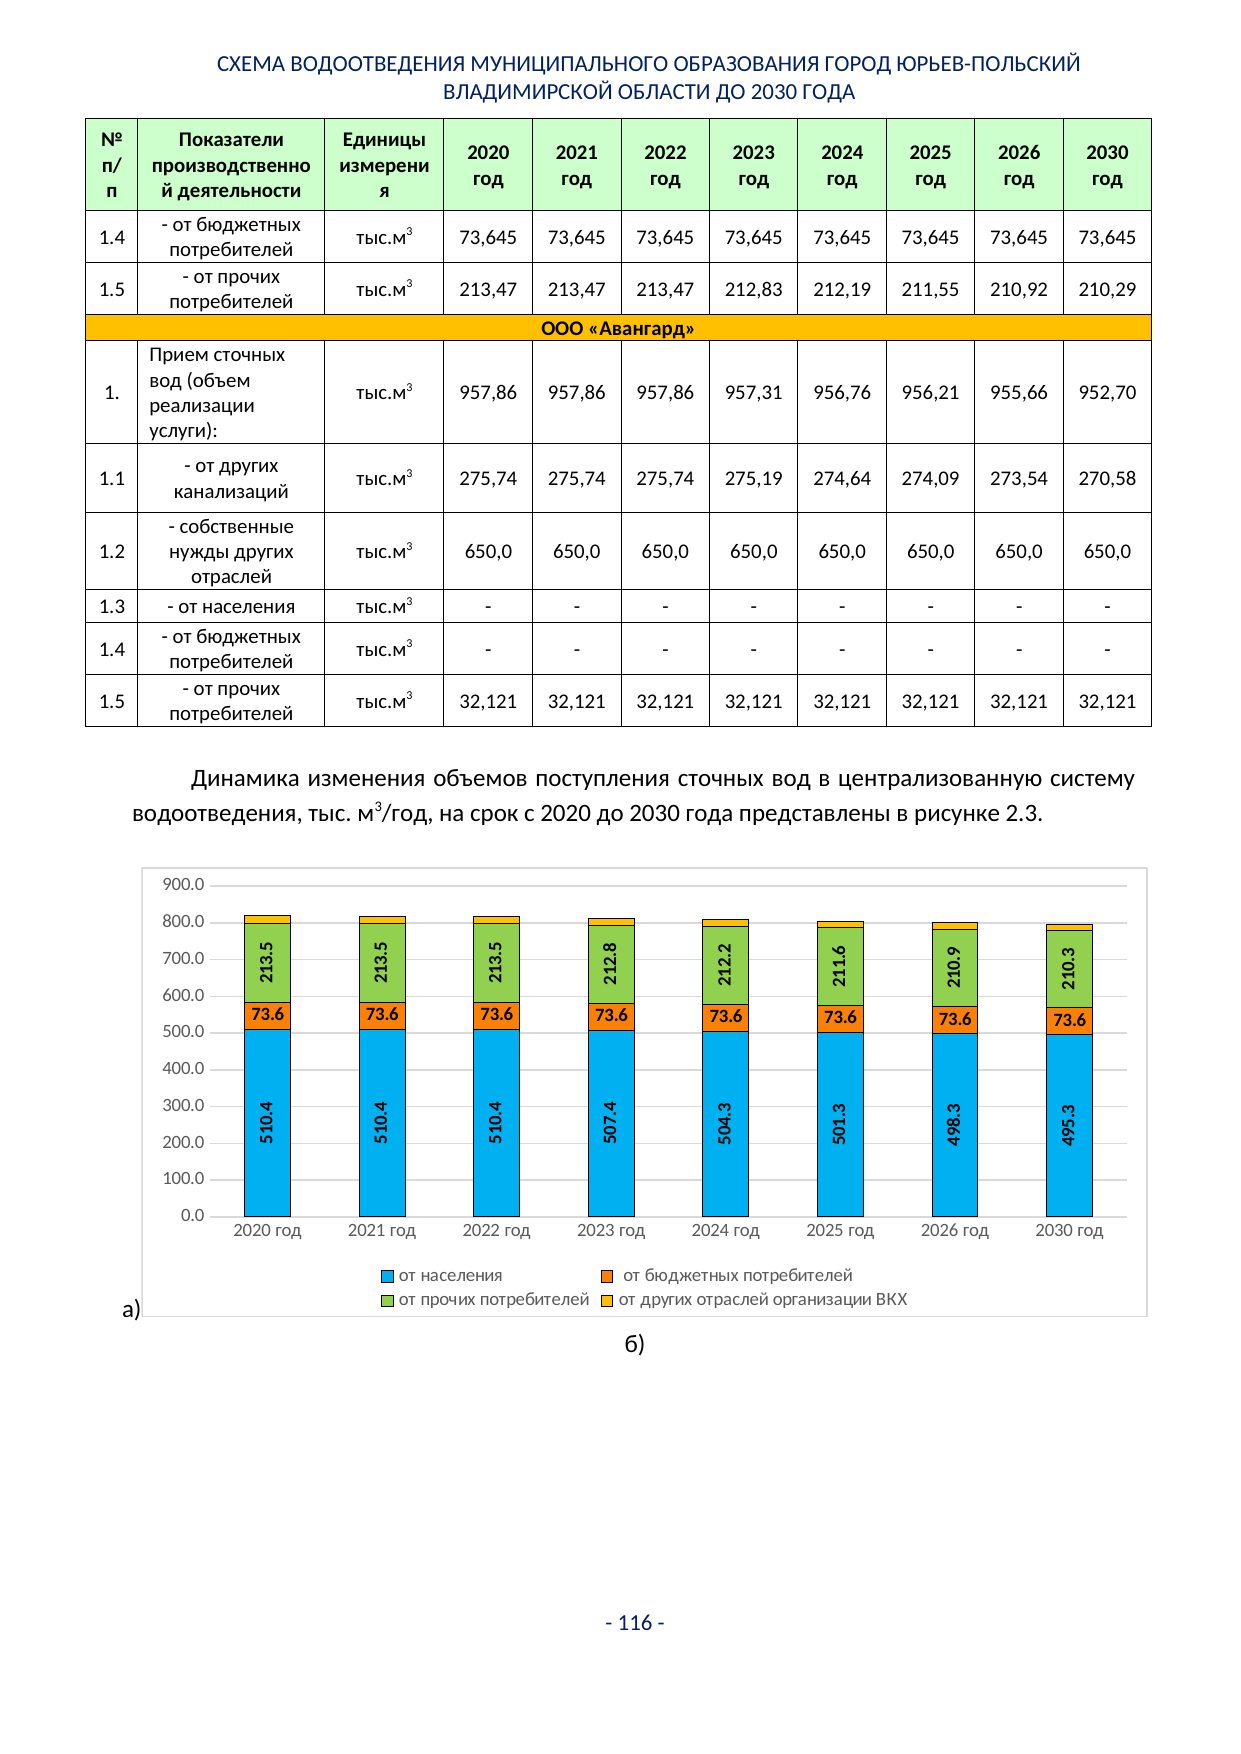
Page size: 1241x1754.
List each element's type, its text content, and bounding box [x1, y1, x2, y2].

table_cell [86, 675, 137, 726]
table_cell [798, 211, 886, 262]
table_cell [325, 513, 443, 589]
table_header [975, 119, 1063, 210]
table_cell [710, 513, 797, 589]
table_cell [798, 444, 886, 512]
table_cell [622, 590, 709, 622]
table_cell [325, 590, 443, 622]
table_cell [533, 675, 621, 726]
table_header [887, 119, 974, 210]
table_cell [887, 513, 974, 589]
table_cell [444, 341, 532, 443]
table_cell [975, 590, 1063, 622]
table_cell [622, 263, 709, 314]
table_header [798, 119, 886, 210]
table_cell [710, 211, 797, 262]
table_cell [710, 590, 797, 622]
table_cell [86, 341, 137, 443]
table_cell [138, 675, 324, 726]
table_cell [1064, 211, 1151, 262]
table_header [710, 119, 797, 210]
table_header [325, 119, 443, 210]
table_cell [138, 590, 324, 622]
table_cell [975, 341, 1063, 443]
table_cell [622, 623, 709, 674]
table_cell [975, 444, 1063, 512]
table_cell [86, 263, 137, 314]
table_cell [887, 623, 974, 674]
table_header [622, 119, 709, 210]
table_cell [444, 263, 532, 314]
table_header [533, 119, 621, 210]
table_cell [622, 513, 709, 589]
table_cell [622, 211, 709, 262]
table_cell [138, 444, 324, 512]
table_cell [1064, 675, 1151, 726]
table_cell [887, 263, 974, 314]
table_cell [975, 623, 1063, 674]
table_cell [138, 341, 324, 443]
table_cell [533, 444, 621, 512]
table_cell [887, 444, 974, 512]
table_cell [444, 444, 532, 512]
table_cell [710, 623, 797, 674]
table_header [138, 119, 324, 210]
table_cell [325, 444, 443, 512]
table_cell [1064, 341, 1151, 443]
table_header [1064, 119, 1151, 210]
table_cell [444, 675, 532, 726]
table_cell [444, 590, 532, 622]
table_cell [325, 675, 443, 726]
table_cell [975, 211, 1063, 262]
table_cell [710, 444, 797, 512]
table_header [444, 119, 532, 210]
text б) [118, 1328, 1152, 1359]
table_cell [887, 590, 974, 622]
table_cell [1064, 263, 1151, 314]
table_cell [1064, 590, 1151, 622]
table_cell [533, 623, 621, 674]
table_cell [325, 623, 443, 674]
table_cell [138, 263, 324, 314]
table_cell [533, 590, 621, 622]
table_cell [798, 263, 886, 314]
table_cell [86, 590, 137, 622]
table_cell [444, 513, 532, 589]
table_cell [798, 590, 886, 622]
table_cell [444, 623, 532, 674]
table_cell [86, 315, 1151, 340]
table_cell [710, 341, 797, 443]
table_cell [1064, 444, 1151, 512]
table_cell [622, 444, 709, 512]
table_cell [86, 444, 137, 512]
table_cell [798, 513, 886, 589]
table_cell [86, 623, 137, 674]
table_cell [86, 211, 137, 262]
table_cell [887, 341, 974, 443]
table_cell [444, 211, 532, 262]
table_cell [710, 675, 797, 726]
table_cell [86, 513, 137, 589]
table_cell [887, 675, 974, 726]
text а) [118, 867, 1152, 1324]
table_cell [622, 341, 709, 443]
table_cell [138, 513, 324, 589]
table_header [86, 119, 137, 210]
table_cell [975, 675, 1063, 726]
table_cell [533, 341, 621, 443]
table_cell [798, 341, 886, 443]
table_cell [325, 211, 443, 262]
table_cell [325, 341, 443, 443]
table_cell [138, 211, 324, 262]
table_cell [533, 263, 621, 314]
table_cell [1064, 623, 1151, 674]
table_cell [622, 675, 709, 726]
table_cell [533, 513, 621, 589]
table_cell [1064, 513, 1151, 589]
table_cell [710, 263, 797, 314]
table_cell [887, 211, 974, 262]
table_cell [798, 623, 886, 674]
text Динамика изменения объемов поступления сточных вод в централизованную систему водоотведения, тыс. м3/год, на срок с 2020 до 2030 года представлены в рисунке 2.3. [132, 762, 1136, 827]
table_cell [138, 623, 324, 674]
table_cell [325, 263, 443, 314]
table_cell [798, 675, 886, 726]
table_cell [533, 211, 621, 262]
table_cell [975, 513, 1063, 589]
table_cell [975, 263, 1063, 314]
